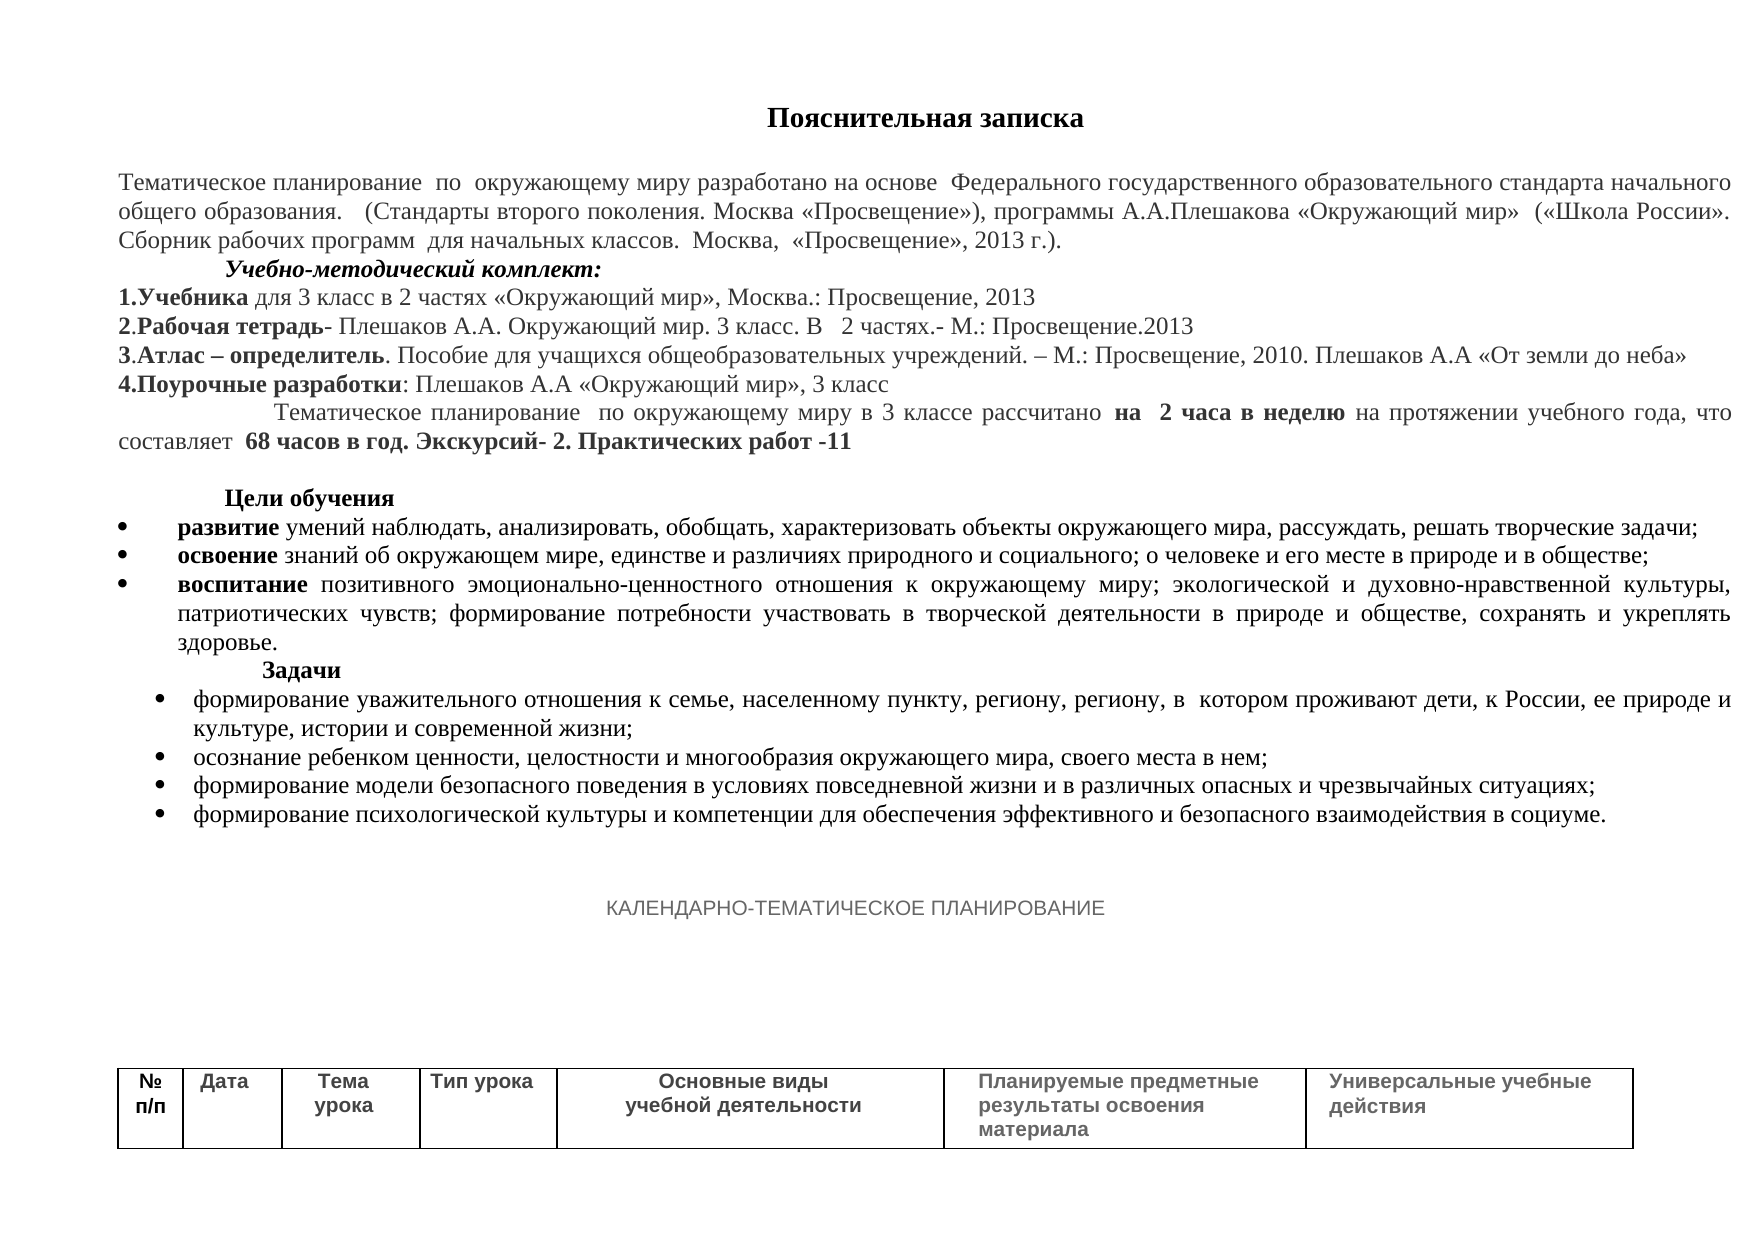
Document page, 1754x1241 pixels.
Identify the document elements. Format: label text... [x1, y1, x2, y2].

text Задачи [118, 656, 1733, 684]
text 3.Атлас – определитель. Пособие для учащихся общеобразовательных учреждений. – М.: Просвещение, 2010. Плешаков А.А «От земли до неба» [118, 340, 1733, 369]
text 1.Учебника для 3 класс в 2 частях «Окружающий мир», Москва.: Просвещение, 2013 [118, 282, 1733, 311]
text Пояснительная записка [118, 100, 1733, 134]
table_header Тип урока [421, 1069, 556, 1147]
text Тематическое планирование по окружающему миру разработано на основе Федерального государственного образовательного стандарта начального общего образования. (Стандарты второго поколения. Москва «Просвещение»), программы А.А.Плешакова «Окружающий мир» («Школа России». Сборник рабочих программ для начальных классов. Москва, «Просвещение», 2013 г.). [118, 167, 1733, 254]
table_header Дата [184, 1069, 281, 1147]
list воспитание позитивного эмоционально-ценностного отношения к окружающему миру; экологической и духовно-нравственной культуры, патриотических чувств; формирование потребности участвовать в творческой деятельности в природе и обществе, сохранять и укреплять здоровье. [118, 569, 1733, 656]
list развитие умений наблюдать, анализировать, обобщать, характеризовать объекты окружающего мира, рассуждать, решать творческие задачи; [118, 512, 1733, 541]
list формирование уважительного отношения к семье, населенному пункту, региону, региону, в котором проживают дети, к России, ее природе и культуре, истории и современной жизни; [156, 684, 1733, 742]
text 4.Поурочные разработки: Плешаков А.А «Окружающий мир», 3 класс [118, 369, 1733, 397]
text 2.Рабочая тетрадь- Плешаков А.А. Окружающий мир. 3 класс. В 2 частях.- М.: Просвещение.2013 [118, 311, 1733, 340]
list освоение знаний об окружающем мире, единстве и различиях природного и социального; о человеке и его месте в природе и в обществе; [118, 541, 1733, 569]
list осознание ребенком ценности, целостности и многообразия окружающего мира, своего места в нем; [156, 742, 1733, 771]
text Учебно-методический комплект: [118, 254, 1733, 282]
table_header Тема урока [283, 1069, 419, 1147]
table_header Универсальные учебные действия [1307, 1069, 1632, 1147]
list формирование модели безопасного поведения в условиях повседневной жизни и в различных опасных и чрезвычайных ситуациях; [156, 771, 1733, 799]
table_header Планируемые предметные результаты освоения материала [945, 1069, 1305, 1147]
text КАЛЕНДАРНО-ТЕМАТИЧЕСКОЕ ПЛАНИРОВАНИЕ [606, 896, 1112, 920]
table_header № п/п [119, 1069, 182, 1147]
table_header Основные виды учебной деятельности [558, 1069, 943, 1147]
list формирование психологической культуры и компетенции для обеспечения эффективного и безопасного взаимодействия в социуме. [156, 799, 1733, 828]
text Цели обучения [118, 483, 1733, 512]
text Тематическое планирование по окружающему миру в 3 классе рассчитано на 2 часа в неделю на протяжении учебного года, что составляет 68 часов в год. Экскурсий- 2. Практических работ -11 [118, 397, 1733, 455]
